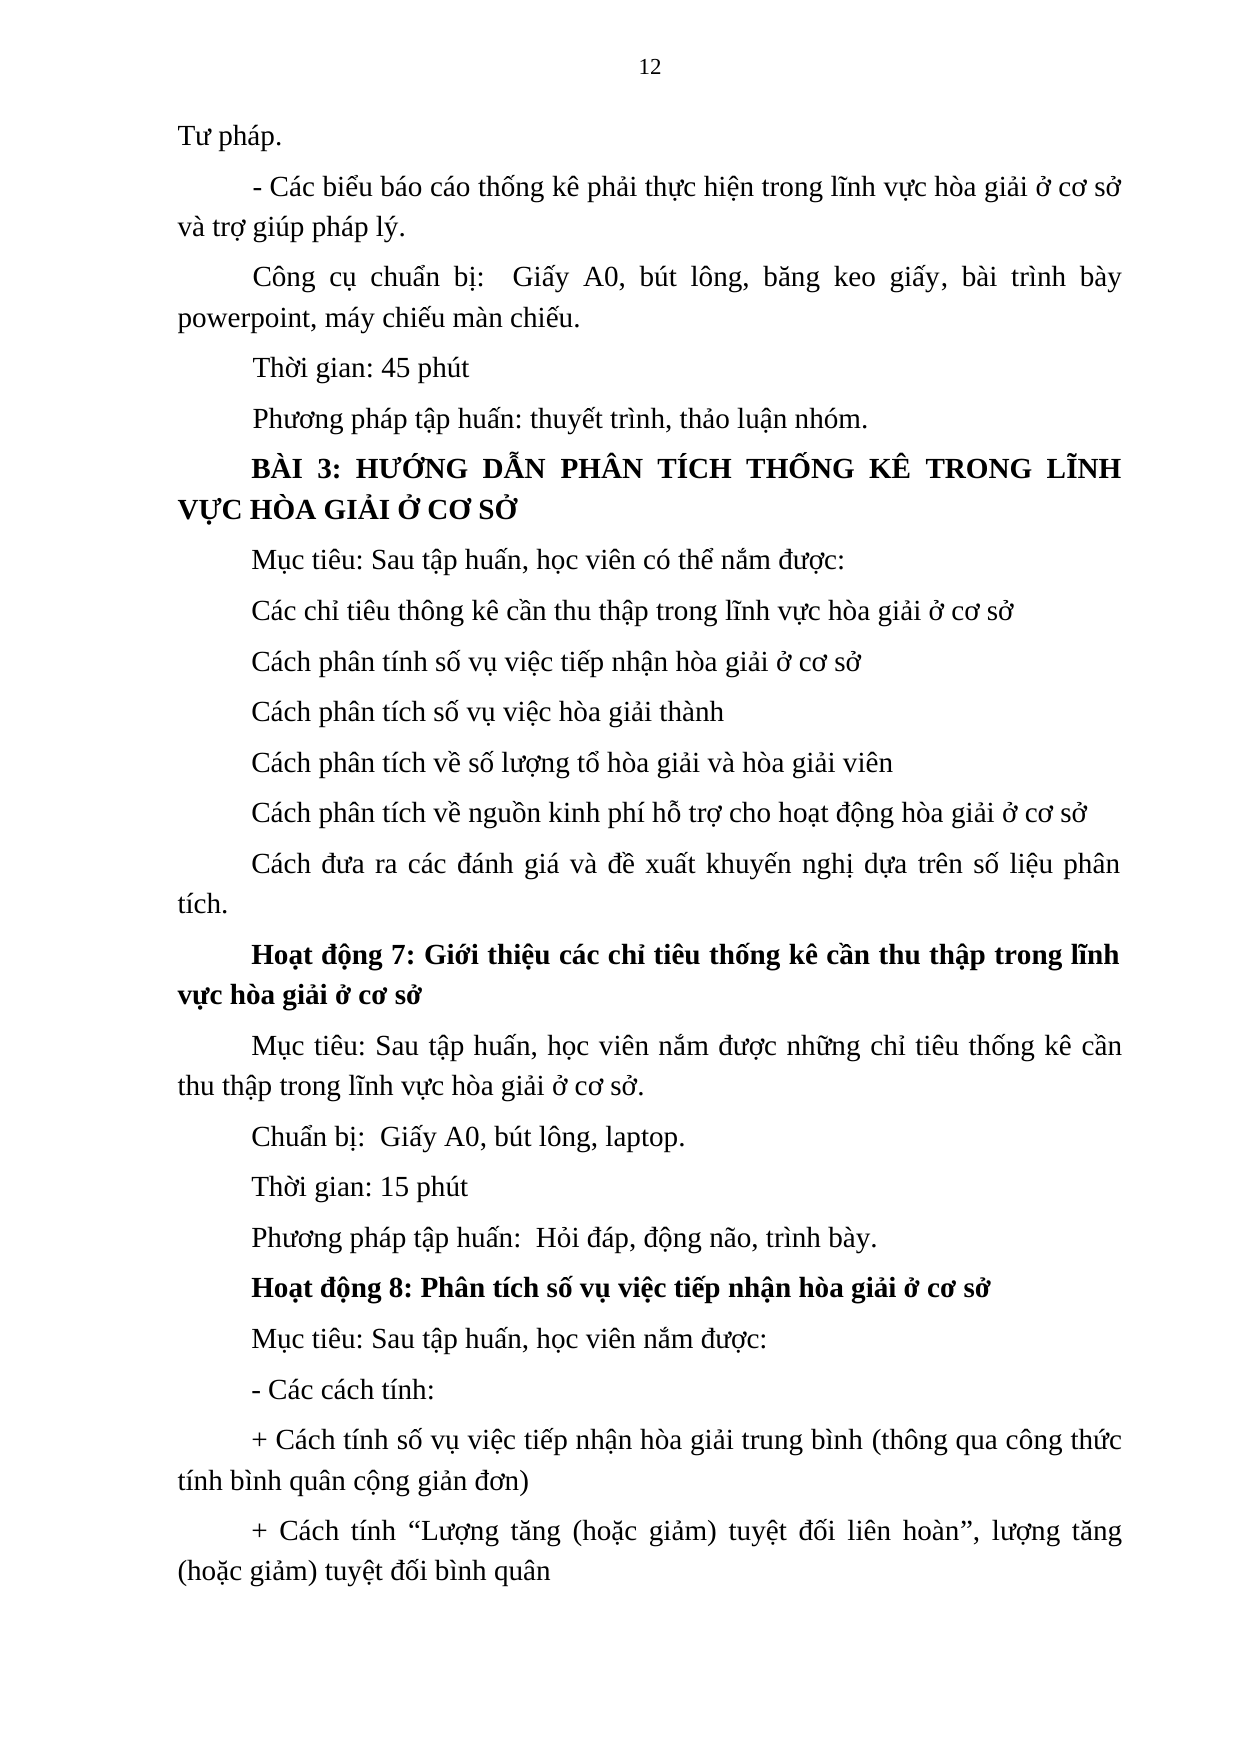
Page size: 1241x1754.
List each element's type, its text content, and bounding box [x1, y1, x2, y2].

text Hoạt động 8: Phân tích số vụ việc tiếp nhận hòa giải ở cơ sở [177, 1271, 1122, 1304]
text Cách phân tính số vụ việc tiếp nhận hòa giải ở cơ sở [177, 644, 1122, 677]
text Bài 3: Hướng dẫn phân tích thống kê trong lĩnh vực hòa giải ở cơ sở [177, 452, 1122, 525]
text Phương pháp tập huấn: thuyết trình, thảo luận nhóm. [177, 401, 1122, 434]
text Cách phân tích số vụ việc hòa giải thành [177, 694, 1122, 728]
text Cách phân tích về nguồn kinh phí hỗ trợ cho hoạt động hòa giải ở cơ sở [177, 796, 1122, 829]
text Thời gian: 45 phút [177, 350, 1122, 384]
text Thời gian: 15 phút [177, 1169, 1122, 1203]
text Cách đưa ra các đánh giá và đề xuất khuyến nghị dựa trên số liệu phân tích. [177, 846, 1122, 920]
text Hoạt động 7: Giới thiệu các chỉ tiêu thống kê cần thu thập trong lĩnh vực hòa giải ở cơ sở [177, 937, 1122, 1011]
text Mục tiêu: Sau tập huấn, học viên có thể nắm được: [177, 542, 1122, 576]
text Cách phân tích về số lượng tổ hòa giải và hòa giải viên [177, 745, 1122, 778]
text + Cách tính số vụ việc tiếp nhận hòa giải trung bình (thông qua công thức tính bình quân cộng giản đơn) [177, 1422, 1122, 1496]
text Chuẩn bị: Giấy A0, bút lông, laptop. [177, 1119, 1122, 1152]
text Mục tiêu: Sau tập huấn, học viên nắm được: [177, 1321, 1122, 1355]
text - Các biểu báo cáo thống kê phải thực hiện trong lĩnh vực hòa giải ở cơ sở và trợ giúp pháp lý. [177, 169, 1122, 242]
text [177, 118, 1122, 152]
text + Cách tính “Lượng tăng (hoặc giảm) tuyệt đối liên hoàn”, lượng tăng (hoặc giảm) tuyệt đối bình quân [177, 1513, 1122, 1587]
text Các chỉ tiêu thông kê cần thu thập trong lĩnh vực hòa giải ở cơ sở [177, 593, 1122, 627]
text Phương pháp tập huấn: Hỏi đáp, động não, trình bày. [177, 1220, 1122, 1253]
text - Các cách tính: [177, 1372, 1122, 1405]
text Mục tiêu: Sau tập huấn, học viên nắm được những chỉ tiêu thống kê cần thu thập trong lĩnh vực hòa giải ở cơ sở. [177, 1028, 1122, 1102]
text Công cụ chuẩn bị: Giấy A0, bút lông, băng keo giấy, bài trình bày powerpoint, máy chiếu màn chiếu. [177, 259, 1122, 333]
